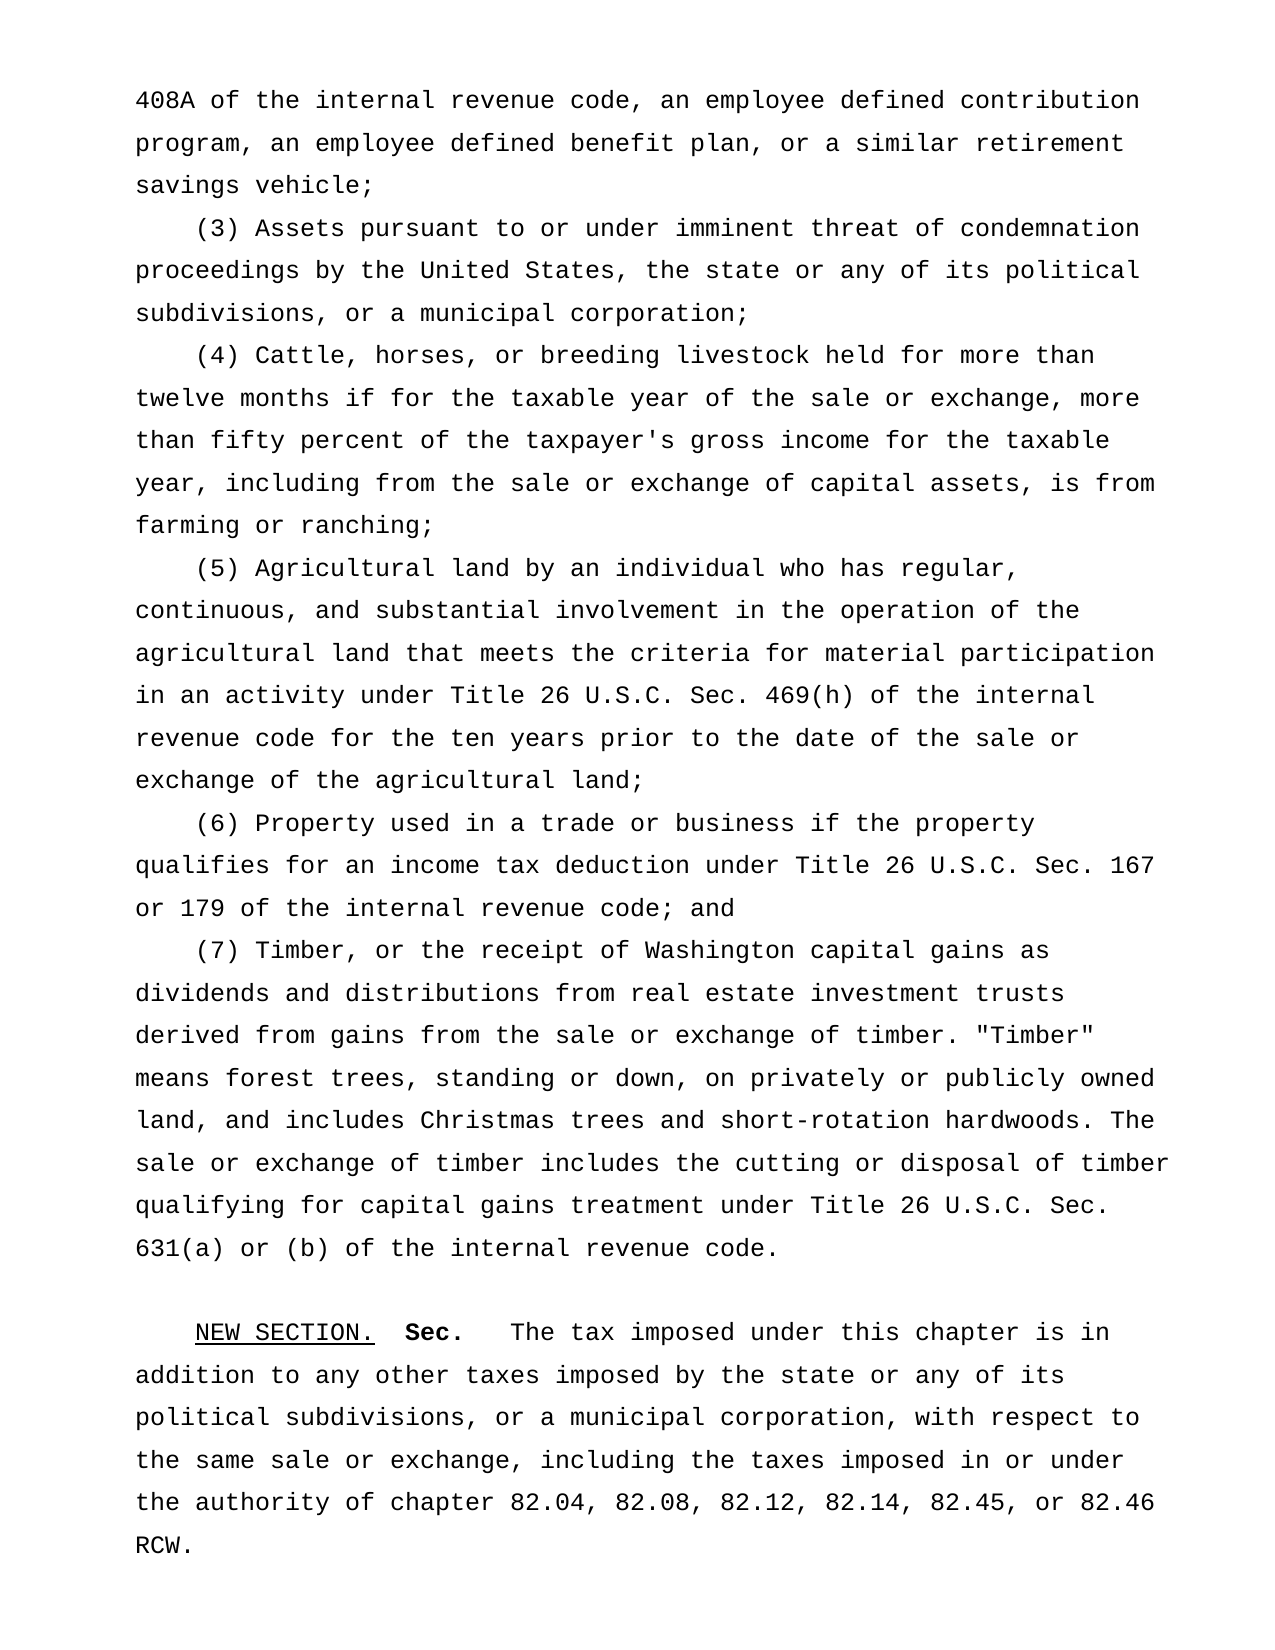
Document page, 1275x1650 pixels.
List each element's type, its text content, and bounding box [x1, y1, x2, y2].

text (4) Cattle, horses, or breeding livestock held for more than twelve months if for the taxable year of the sale or exchange, more than fifty percent of the taxpayer's gross income for the taxable year, including from the sale or exchange of capital assets, is from farming or ranching; [135, 330, 1170, 542]
text (3) Assets pursuant to or under imminent threat of condemnation proceedings by the United States, the state or any of its political subdivisions, or a municipal corporation; [135, 202, 1170, 330]
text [135, 75, 1170, 202]
text (6) Property used in a trade or business if the property qualifies for an income tax deduction under Title 26 U.S.C. Sec. 167 or 179 of the internal revenue code; and [135, 797, 1170, 925]
text (5) Agricultural land by an individual who has regular, continuous, and substantial involvement in the operation of the agricultural land that meets the criteria for material participation in an activity under Title 26 U.S.C. Sec. 469(h) of the internal revenue code for the ten years prior to the date of the sale or exchange of the agricultural land; [135, 542, 1170, 797]
text NEW SECTION. Sec. The tax imposed under this chapter is in addition to any other taxes imposed by the state or any of its political subdivisions, or a municipal corporation, with respect to the same sale or exchange, including the taxes imposed in or under the authority of chapter 82.04, 82.08, 82.12, 82.14, 82.45, or 82.46 RCW. [135, 1307, 1170, 1562]
text (7) Timber, or the receipt of Washington capital gains as dividends and distributions from real estate investment trusts derived from gains from the sale or exchange of timber. "Timber" means forest trees, standing or down, on privately or publicly owned land, and includes Christmas trees and short-rotation hardwoods. The sale or exchange of timber includes the cutting or disposal of timber qualifying for capital gains treatment under Title 26 U.S.C. Sec. 631(a) or (b) of the internal revenue code. [135, 925, 1170, 1265]
